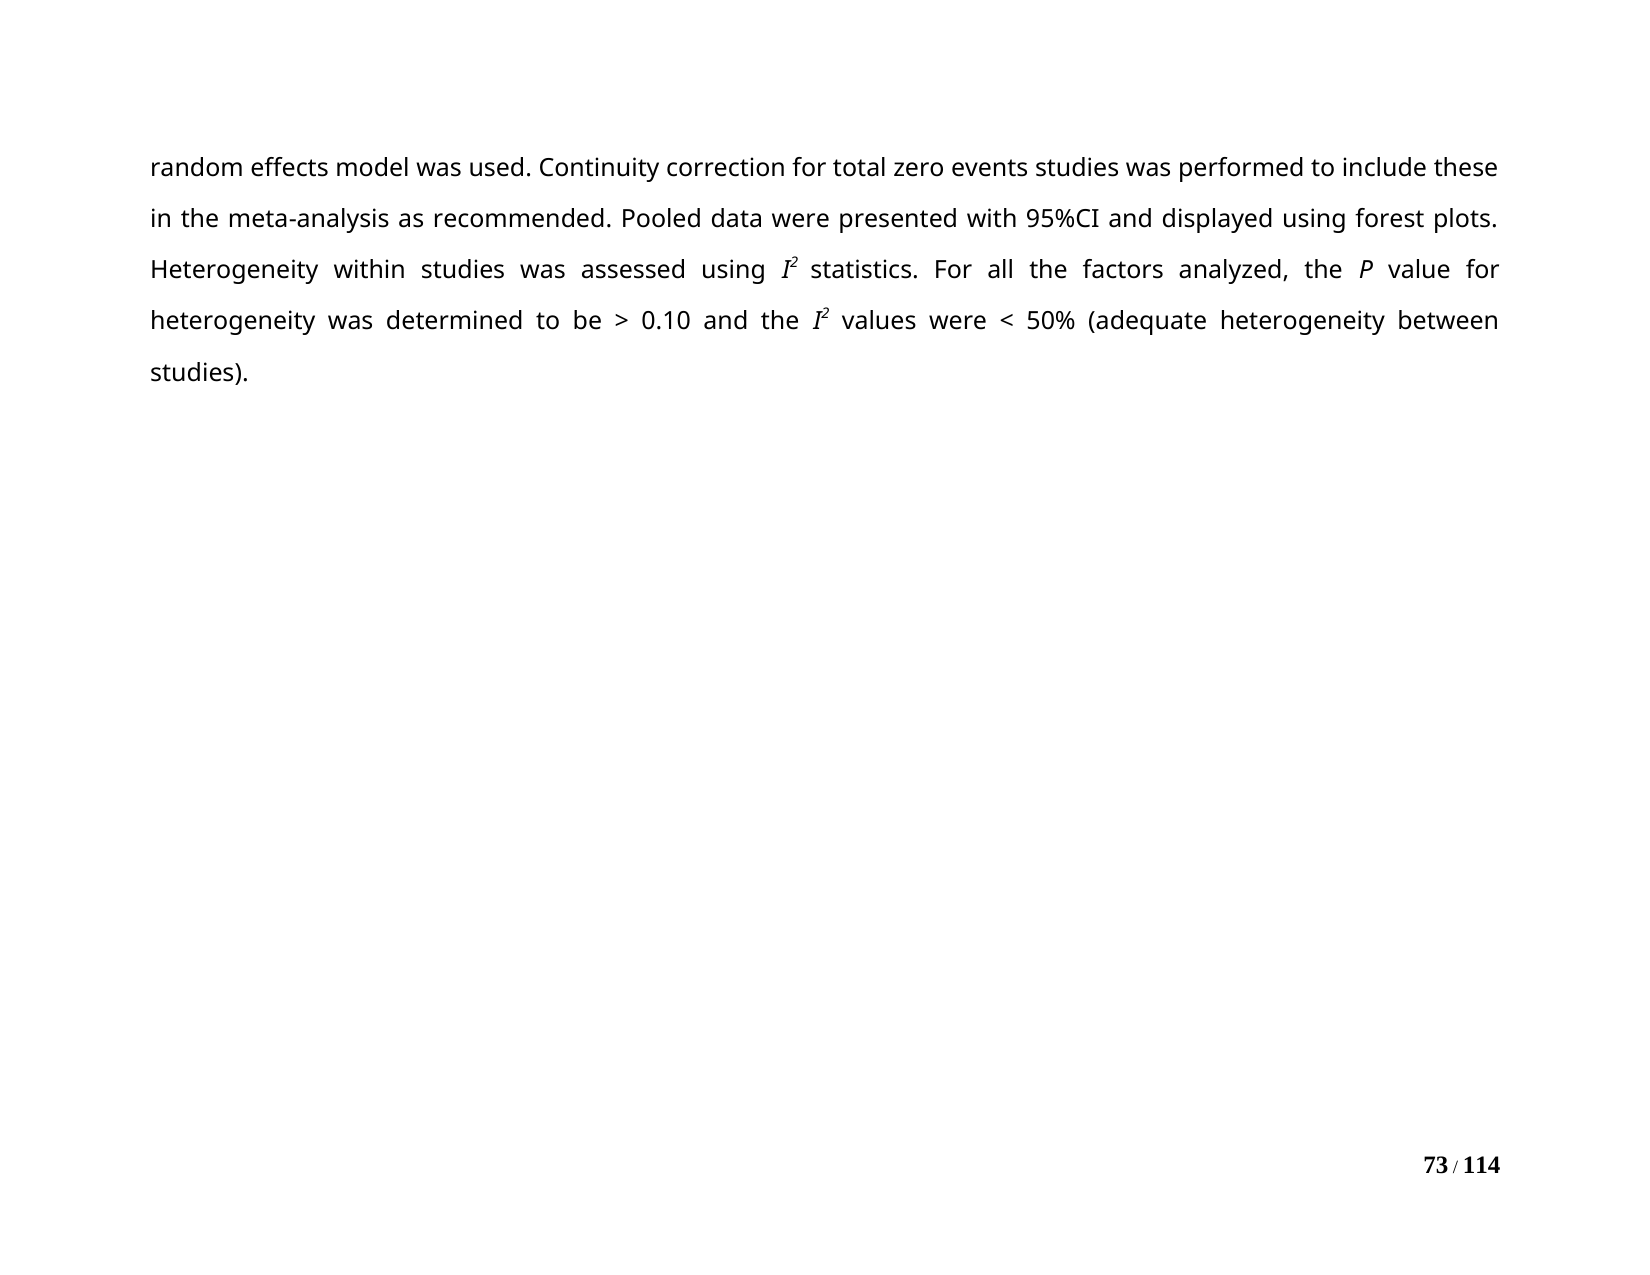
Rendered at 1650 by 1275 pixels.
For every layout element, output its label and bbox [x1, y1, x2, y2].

text [150, 150, 1500, 388]
